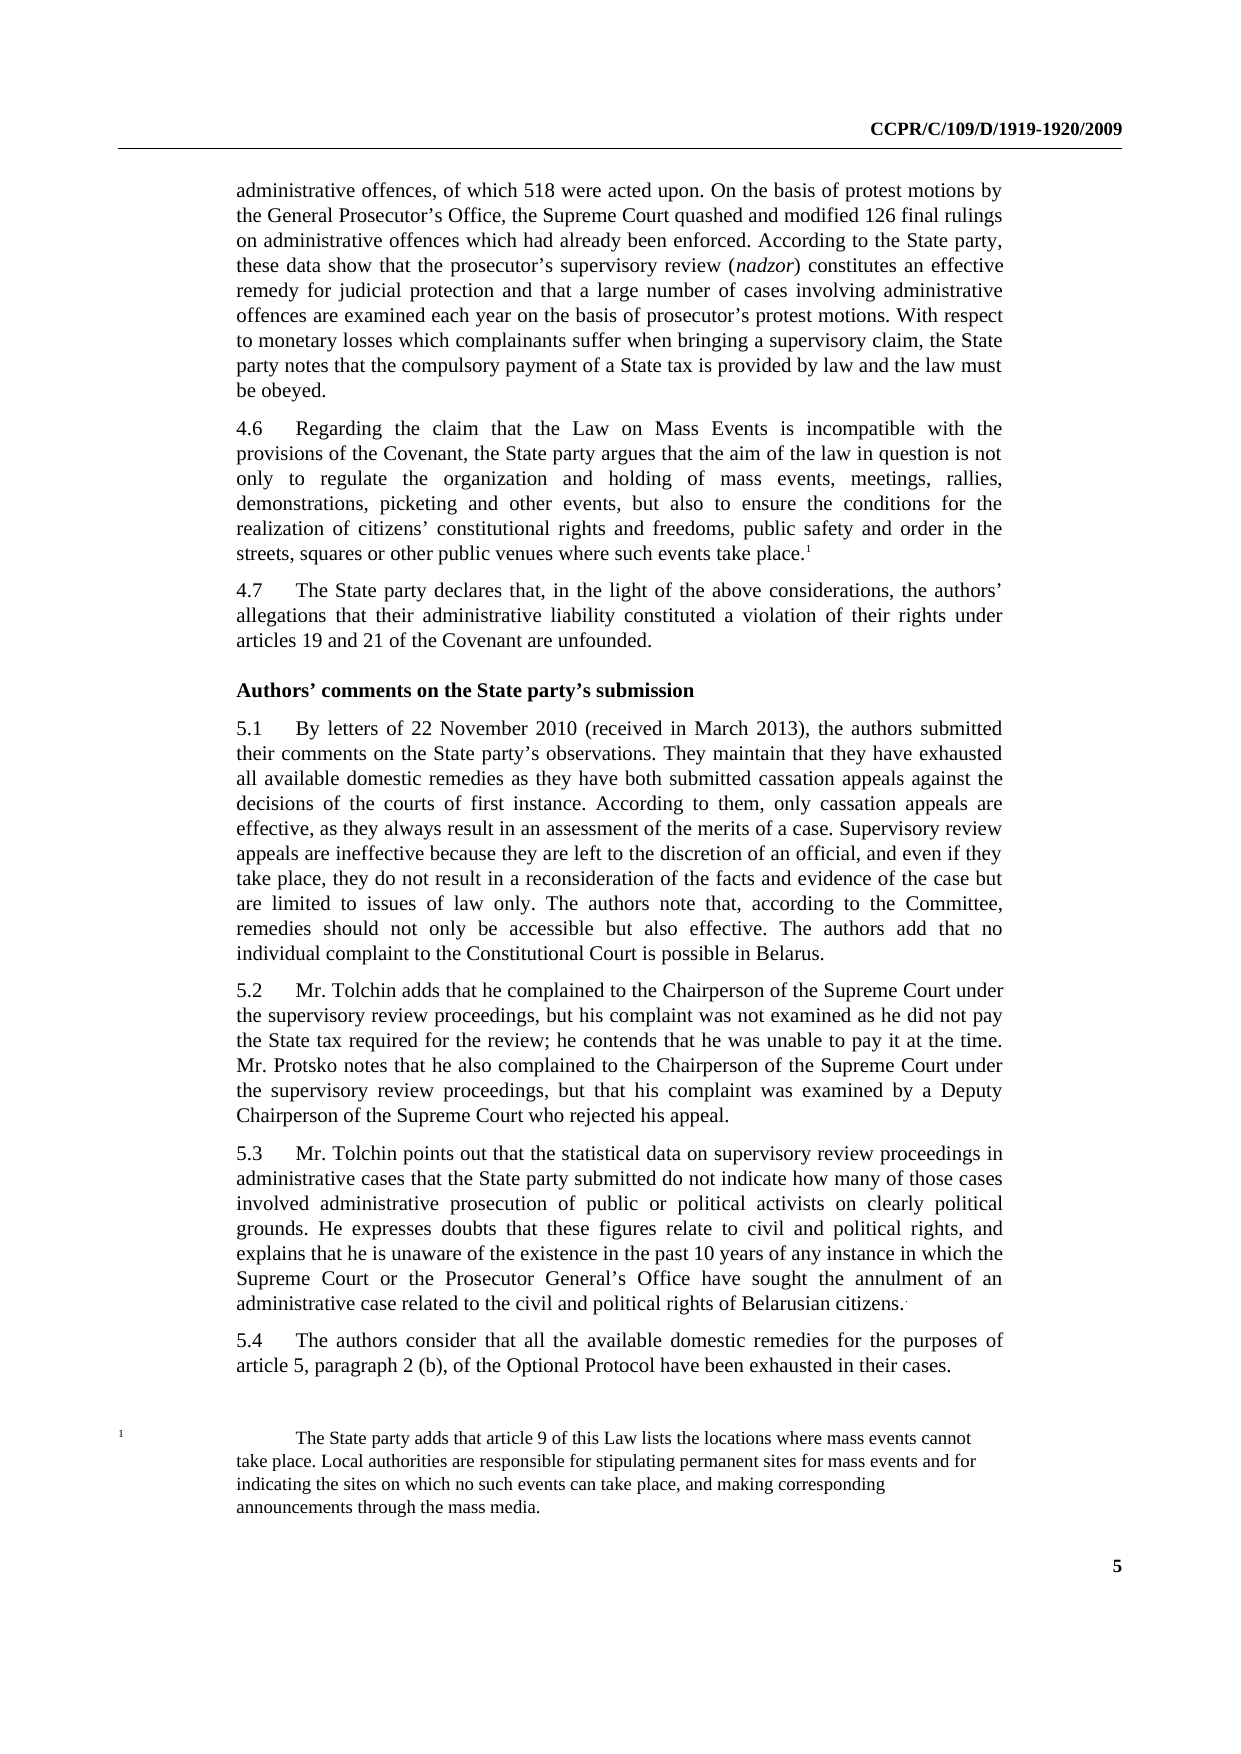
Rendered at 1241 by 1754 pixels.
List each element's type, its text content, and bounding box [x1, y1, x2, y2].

text 5.2 Mr. Tolchin adds that he complained to the Chairperson of the Supreme Court under the supervisory review proceedings, but his complaint was not examined as he did not pay the State tax required for the review; he contends that he was unable to pay it at the time. Mr. Protsko notes that he also complained to the Chairperson of the Supreme Court under the supervisory review proceedings, but that his complaint was examined by a Deputy Chairperson of the Supreme Court who rejected his appeal. [236, 977, 1004, 1127]
text 5.1 By letters of 22 November 2010 (received in March 2013), the authors submitted their comments on the State party’s observations. They maintain that they have exhausted all available domestic remedies as they have both submitted cassation appeals against the decisions of the courts of first instance. According to them, only cassation appeals are effective, as they always result in an assessment of the merits of a case. Supervisory review appeals are ineffective because they are left to the discretion of an official, and even if they take place, they do not result in a reconsideration of the facts and evidence of the case but are limited to issues of law only. The authors note that, according to the Committee, remedies should not only be accessible but also effective. The authors add that no individual complaint to the is possible in . [236, 715, 1004, 965]
text Authors’ comments on the State party’s submission [118, 677, 1004, 702]
text 5.3 Mr. Tolchin points out that the statistical data on supervisory review proceedings in administrative cases that the State party submitted do not indicate how many of those cases involved administrative prosecution of public or political activists on clearly political grounds. He expresses doubts that these figures relate to civil and political rights, and explains that he is unaware of the existence in the past 10 years of any instance in which the Supreme Court or the Prosecutor General’s Office have sought the annulment of an administrative case related to the civil and political rights of Belarusian citizens.. [236, 1140, 1004, 1315]
text 4.7 The State party declares that, in the light of the above considerations, the authors’ allegations that their administrative liability constituted a violation of their rights under articles 19 and 21 of the Covenant are unfounded. [236, 577, 1004, 652]
text 5.4 The authors consider that all the available domestic remedies for the purposes of article 5, paragraph 2 (b), of the Optional Protocol have been exhausted in their cases. [236, 1327, 1004, 1377]
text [236, 177, 1004, 402]
text 4.6 Regarding the claim that the Law on Mass Events is incompatible with the provisions of the Covenant, the State party argues that the aim of the law in question is not only to regulate the organization and holding of mass events, meetings, rallies, demonstrations, picketing and other events, but also to ensure the conditions for the realization of citizens’ constitutional rights and freedoms, public safety and order in the streets, squares or other public venues where such events take place. [236, 415, 1004, 565]
